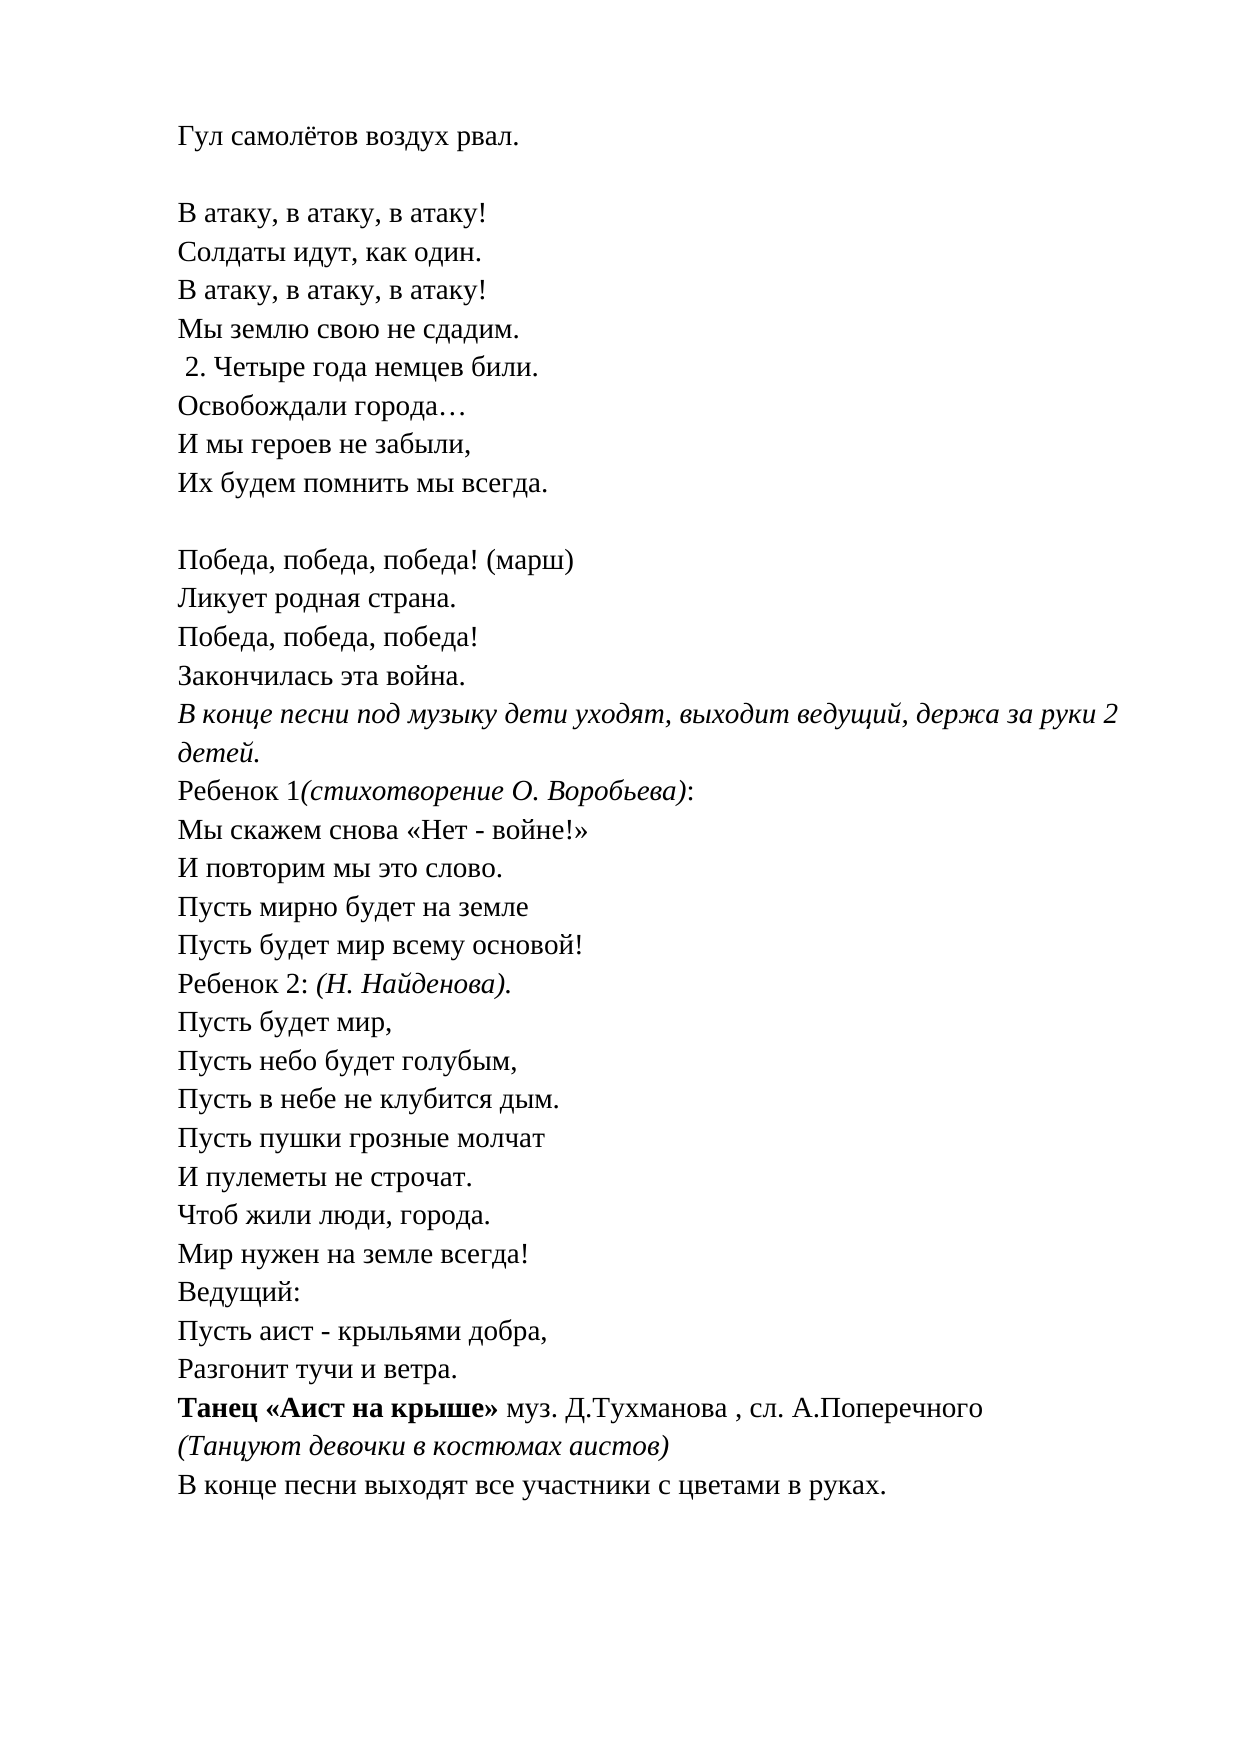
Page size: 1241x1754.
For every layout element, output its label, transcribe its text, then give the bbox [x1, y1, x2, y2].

text Пусть будет мир всему основой! [177, 927, 1152, 961]
text Их будем помнить мы всегда. [177, 465, 1152, 498]
text Танец «Аист на крыше» муз. Д.Тухманова , сл. А.Поперечного [177, 1390, 1152, 1423]
text Мы землю свою не сдадим. [177, 311, 1152, 344]
text Пусть будет мир, [177, 1004, 1152, 1038]
text И повторим мы это слово. [177, 850, 1152, 884]
text Освобождали города… [177, 388, 1152, 421]
text И пулеметы не строчат. [177, 1159, 1152, 1192]
text 2. Четыре года немцев били. [177, 349, 1152, 383]
text Мир нужен на земле всегда! [177, 1236, 1152, 1269]
text В конце песни под музыку дети уходят, выходит ведущий, держа за руки 2 детей. [177, 696, 1152, 768]
text Гул самолётов воздух рвал. [177, 118, 1152, 152]
text Победа, победа, победа! [177, 619, 1152, 653]
text В конце песни выходят все участники с цветами в руках. [177, 1467, 1152, 1501]
text Победа, победа, победа! (марш) [177, 542, 1152, 576]
text Мы скажем снова «Нет - войне!» [177, 812, 1152, 845]
text И мы героев не забыли, [177, 426, 1152, 460]
text Пусть в небе не клубится дым. [177, 1082, 1152, 1115]
text Ребенок 2: (Н. Найденова). [177, 966, 1152, 999]
text Чтоб жили люди, города. [177, 1197, 1152, 1231]
text Ведущий: [177, 1274, 1152, 1308]
text Закончилась эта война. [177, 658, 1152, 691]
text Пусть небо будет голубым, [177, 1043, 1152, 1077]
text (Танцуют девочки в костюмах аистов) [177, 1428, 1152, 1462]
text Пусть пушки грозные молчат [177, 1120, 1152, 1154]
text Ликует родная страна. [177, 581, 1152, 614]
text В атаку, в атаку, в атаку! [177, 272, 1152, 306]
text Пусть мирно будет на земле [177, 889, 1152, 922]
text Ребенок 1(стихотворение О. Воробьева): [177, 773, 1152, 807]
text В атаку, в атаку, в атаку! [177, 195, 1152, 229]
text Солдаты идут, как один. [177, 234, 1152, 267]
text Пусть аист - крыльями добра, Разгонит тучи и ветра. [177, 1313, 1152, 1385]
